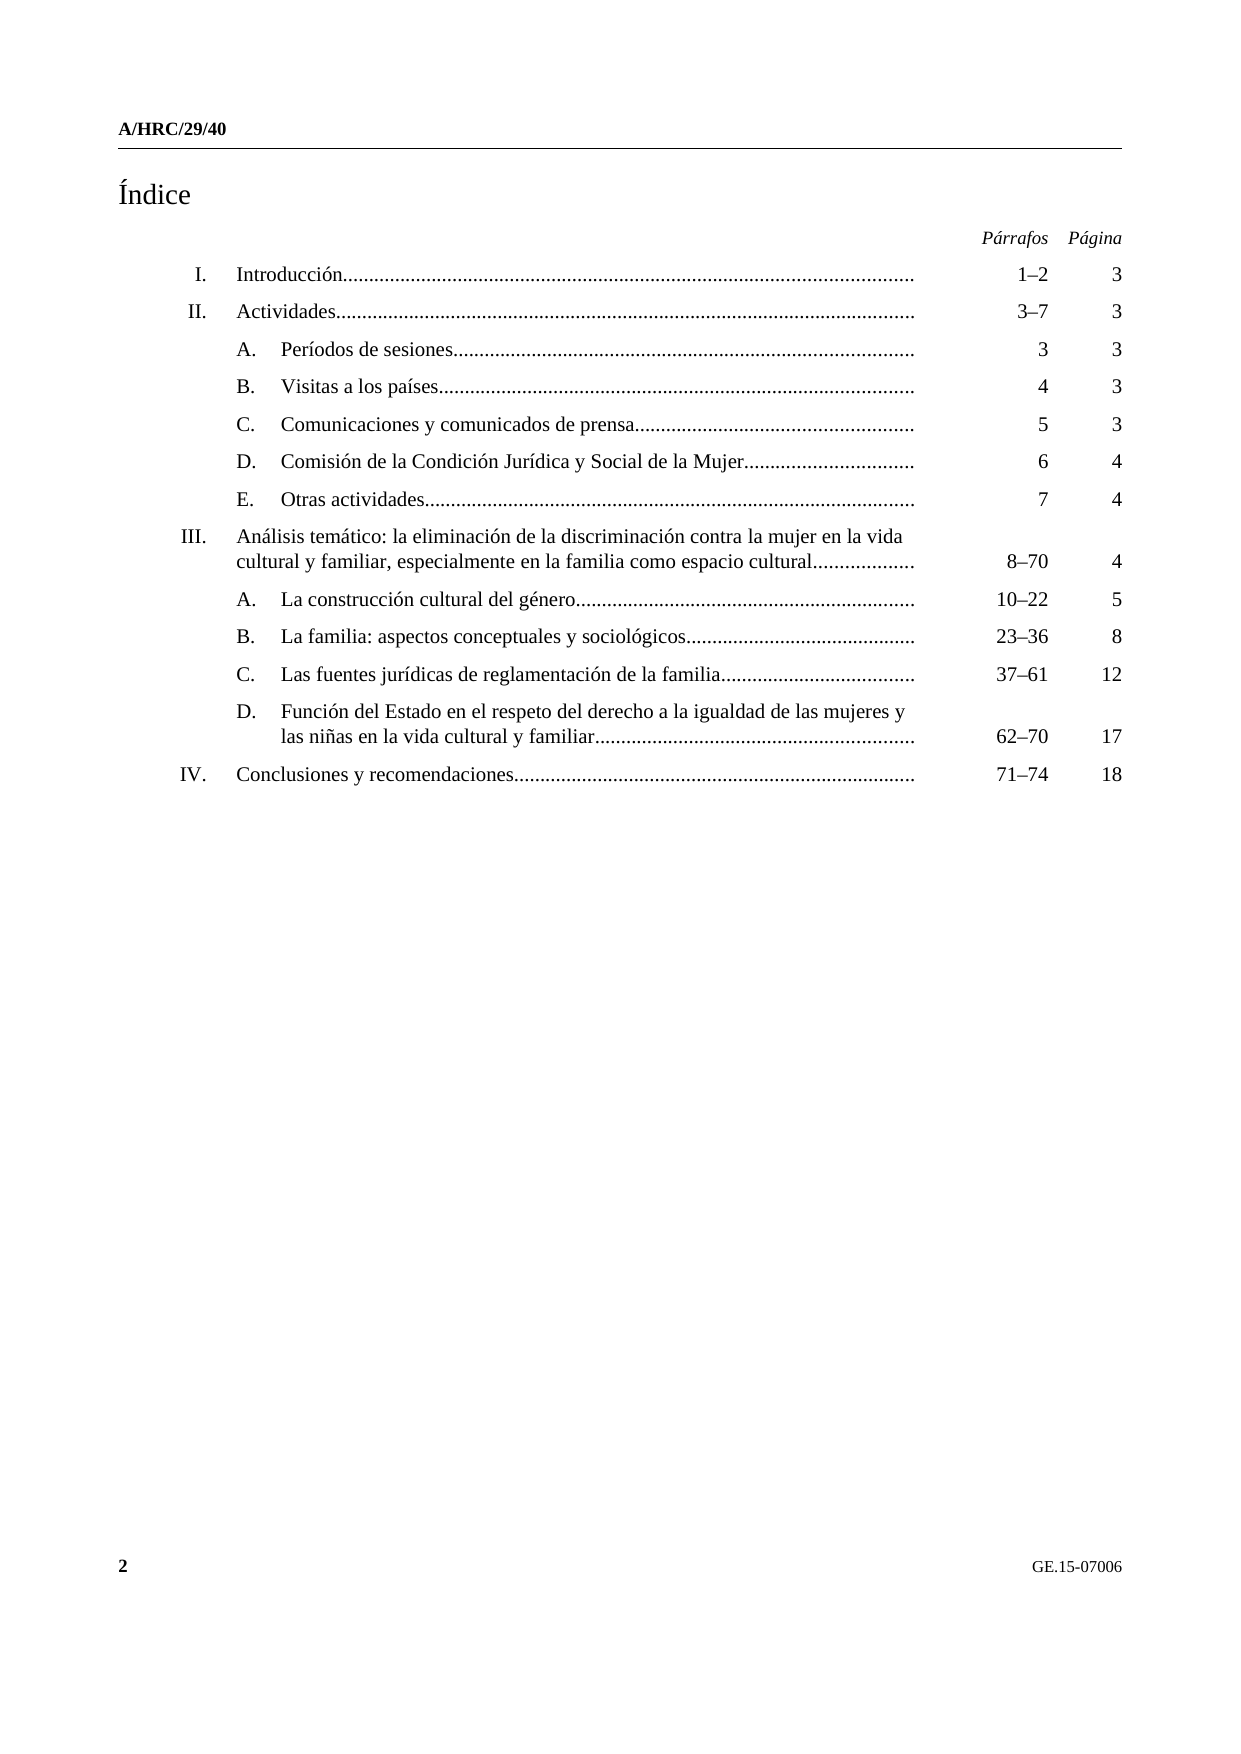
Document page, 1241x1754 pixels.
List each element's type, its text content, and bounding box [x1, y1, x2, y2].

text A. Períodos de sesiones 3 3 [118, 336, 1122, 361]
text C. Comunicaciones y comunicados de prensa 5 3 [118, 411, 1122, 436]
text III. Análisis temático: la eliminación de la discriminación contra la mujer en la vida cultural y familiar, especialmente en la familia como espacio cultural 8–70 4 [118, 523, 1122, 573]
text B. Visitas a los países 4 3 [118, 373, 1122, 398]
text A. La construcción cultural del género 10–22 5 [118, 586, 1122, 611]
text C. Las fuentes jurídicas de reglamentación de la familia 37–61 12 [118, 661, 1122, 686]
text D. Comisión de la Condición Jurídica y Social de la Mujer 6 4 [118, 448, 1122, 473]
text E. Otras actividades 7 4 [118, 486, 1122, 511]
text Índice [118, 177, 1122, 211]
text B. La familia: aspectos conceptuales y sociológicos 23–36 8 [118, 623, 1122, 648]
text II. Actividades 3–7 3 [118, 298, 1122, 323]
text I. Introducción 1–2 3 [118, 261, 1122, 286]
text D. Función del Estado en el respeto del derecho a la igualdad de las mujeres y las niñas en la vida cultural y familiar 62–70 17 [118, 698, 1122, 748]
text IV. Conclusiones y recomendaciones 71–74 18 [118, 761, 1122, 786]
text Párrafos Página [148, 223, 1122, 248]
